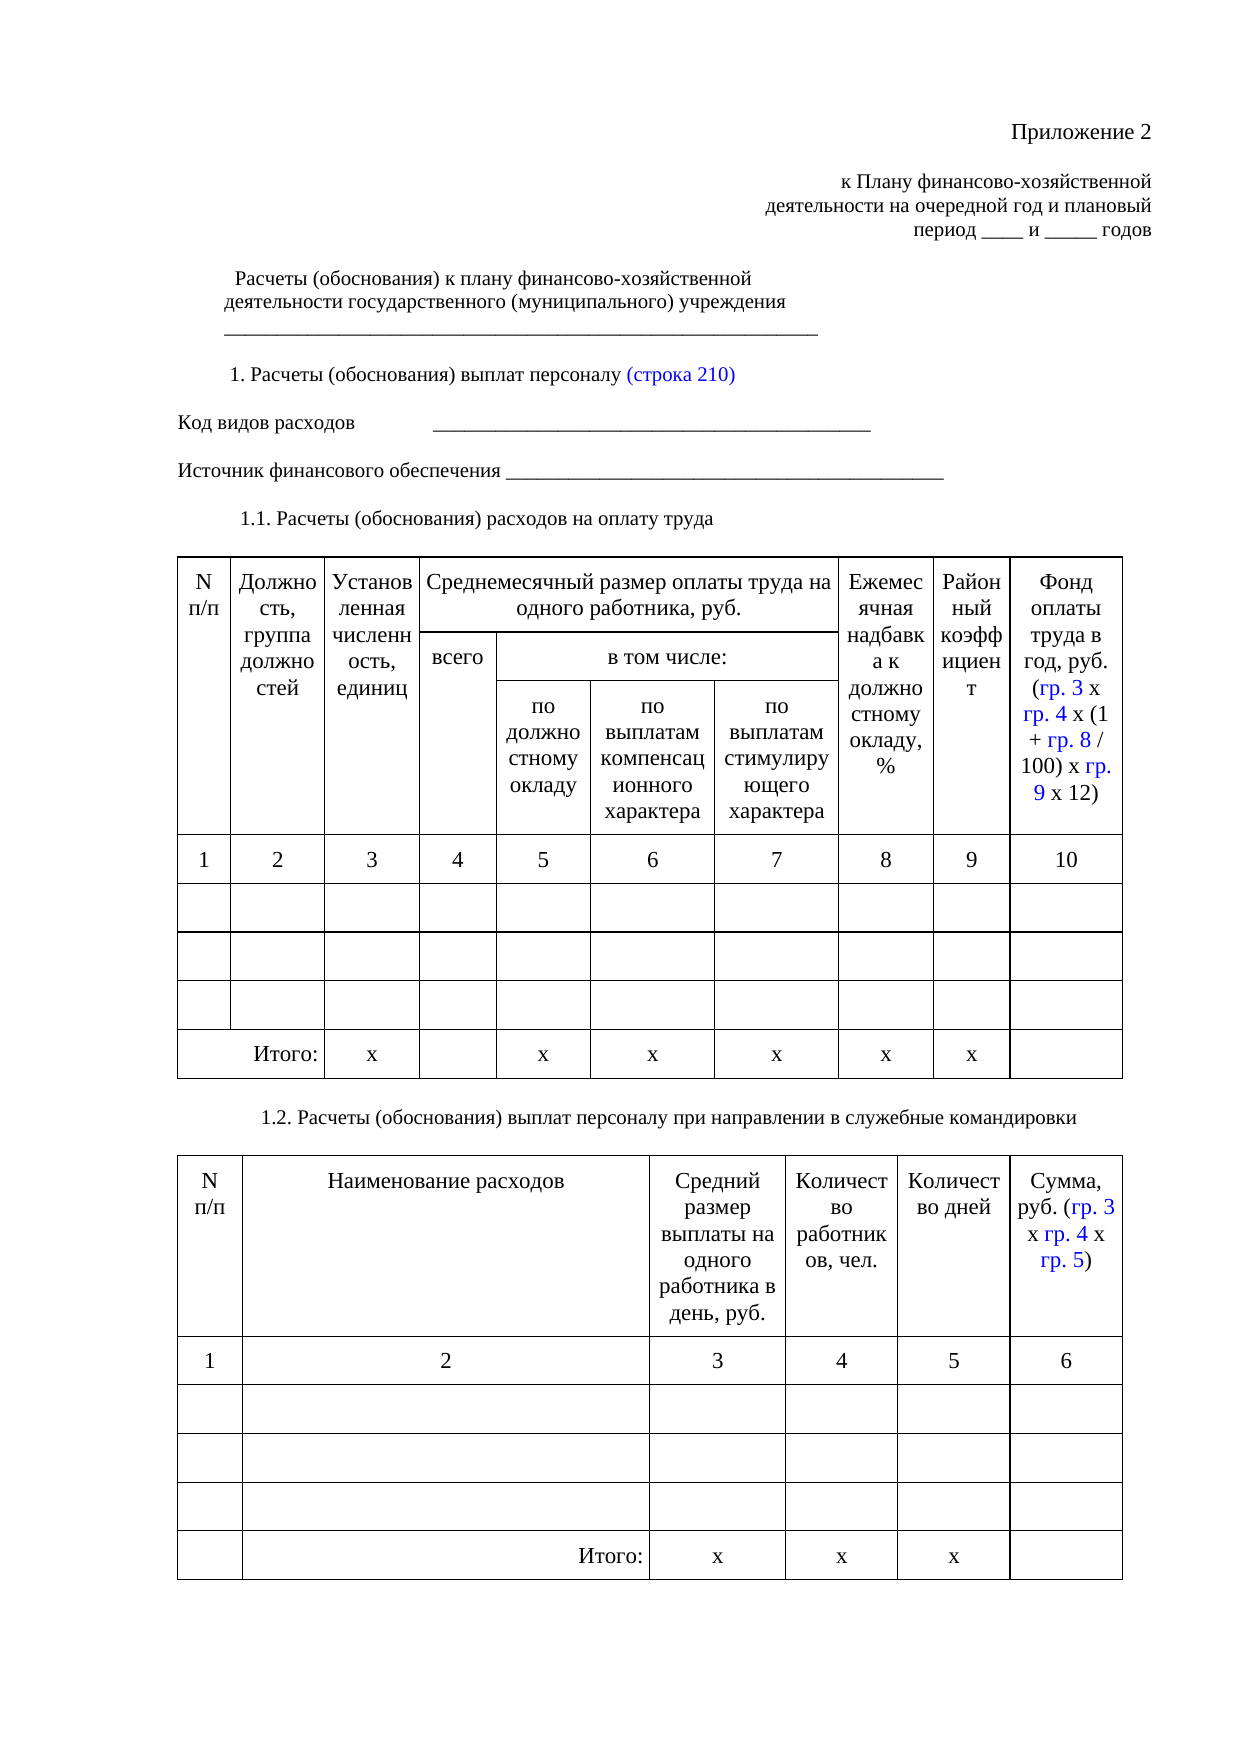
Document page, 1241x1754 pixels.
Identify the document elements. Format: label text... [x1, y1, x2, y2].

table_cell [898, 1483, 1009, 1530]
text _________________________________________________________ [177, 313, 1152, 338]
table_cell [178, 1531, 242, 1579]
table_header Сумма, руб. (гр. 3 x гр. 4 x гр. 5) [1011, 1156, 1122, 1336]
table_cell [178, 1385, 242, 1433]
table_cell [839, 981, 933, 1029]
table_cell [1011, 1531, 1122, 1579]
text Источник финансового обеспечения __________________________________________ [177, 458, 1152, 482]
table_cell [934, 933, 1009, 980]
table_cell [231, 981, 324, 1029]
table_cell [497, 933, 590, 980]
table_cell x [934, 1030, 1009, 1077]
table_cell [650, 1434, 785, 1482]
table_cell 10 [1011, 835, 1122, 883]
table_header Районный коэффициент [934, 558, 1009, 834]
table_cell по должностному окладу [497, 681, 590, 834]
table_cell [898, 1385, 1009, 1433]
table_cell [1011, 1434, 1122, 1482]
table_header N п/п [178, 1156, 242, 1336]
text 1.2. Расчеты (обоснования) выплат персоналу при направлении в служебные командировки [177, 1105, 1152, 1129]
table_cell [1011, 1030, 1122, 1077]
table_cell 3 [325, 835, 419, 883]
table_cell [839, 884, 933, 931]
text деятельности на очередной год и плановый [177, 193, 1152, 217]
table_cell 4 [786, 1337, 897, 1384]
table_cell [420, 1030, 496, 1077]
table_cell х [898, 1531, 1009, 1579]
table_cell [325, 884, 419, 931]
table_cell [231, 884, 324, 931]
table_header Количество работников, чел. [786, 1156, 897, 1336]
table_cell всего [420, 633, 496, 834]
table_cell [650, 1483, 785, 1530]
table_cell [715, 884, 838, 931]
table_cell [786, 1483, 897, 1530]
table_cell [715, 933, 838, 980]
table_cell 5 [898, 1337, 1009, 1384]
table_cell 1 [178, 835, 230, 883]
table_cell [420, 933, 496, 980]
table_cell 2 [231, 835, 324, 883]
table_cell [497, 981, 590, 1029]
table_cell 2 [243, 1337, 649, 1384]
table_cell x [839, 1030, 933, 1077]
table_header Среднемесячный размер оплаты труда на одного работника, руб. [420, 558, 838, 631]
text 1. Расчеты (обоснования) выплат персоналу (строка 210) [177, 362, 1152, 386]
table_cell х [786, 1531, 897, 1579]
table_header Фонд оплаты труда в год, руб. (гр. 3 x гр. 4 x (1 + гр. 8 / 100) x гр. 9 x 12) [1011, 558, 1122, 834]
table_cell [325, 933, 419, 980]
table_cell [1011, 1385, 1122, 1433]
table_cell [178, 1434, 242, 1482]
table_cell [497, 884, 590, 931]
table_cell [1011, 933, 1122, 980]
table_cell [591, 884, 714, 931]
table_cell [420, 981, 496, 1029]
table_cell Итого: [178, 1030, 324, 1077]
text Приложение 2 [177, 118, 1152, 144]
table_cell [243, 1483, 649, 1530]
table_cell по выплатам компенсационного характера [591, 681, 714, 834]
table_cell [591, 933, 714, 980]
table_cell [786, 1385, 897, 1433]
table_cell 9 [934, 835, 1009, 883]
table_cell x [497, 1030, 590, 1077]
table_cell x [325, 1030, 419, 1077]
table_cell [178, 933, 230, 980]
table_cell [591, 981, 714, 1029]
table_cell [934, 884, 1009, 931]
table_cell x [715, 1030, 838, 1077]
table_header Наименование расходов [243, 1156, 649, 1336]
table_cell [178, 981, 230, 1029]
table_header Количество дней [898, 1156, 1009, 1336]
table_cell [786, 1434, 897, 1482]
table_cell [934, 981, 1009, 1029]
table_header N п/п [178, 558, 230, 834]
text Код видов расходов __________________________________________ [177, 410, 1152, 434]
table_cell [325, 981, 419, 1029]
table_cell [243, 1385, 649, 1433]
table_header Должность, группа должностей [231, 558, 324, 834]
table_cell [898, 1434, 1009, 1482]
table_cell 8 [839, 835, 933, 883]
table_header Средний размер выплаты на одного работника в день, руб. [650, 1156, 785, 1336]
text Расчеты (обоснования) к плану финансово-хозяйственной [177, 265, 1152, 289]
table_cell 6 [1011, 1337, 1122, 1384]
table_cell [1011, 884, 1122, 931]
table_header Установленная численность, единиц [325, 558, 419, 834]
table_cell [178, 884, 230, 931]
table_cell [715, 981, 838, 1029]
table_cell x [591, 1030, 714, 1077]
table_cell 4 [420, 835, 496, 883]
table_cell Итого: [243, 1531, 649, 1579]
table_cell [243, 1434, 649, 1482]
text 1.1. Расчеты (обоснования) расходов на оплату труда [177, 506, 1152, 530]
table_cell [1011, 981, 1122, 1029]
table_cell [231, 933, 324, 980]
table_cell по выплатам стимулирующего характера [715, 681, 838, 834]
table_cell [420, 884, 496, 931]
table_cell 1 [178, 1337, 242, 1384]
table_cell в том числе: [497, 633, 838, 680]
table_cell [1011, 1483, 1122, 1530]
table_cell [178, 1483, 242, 1530]
table_cell 7 [715, 835, 838, 883]
table_cell [650, 1385, 785, 1433]
text деятельности государственного (муниципального) учреждения [177, 289, 1152, 313]
text к Плану финансово-хозяйственной [177, 169, 1152, 193]
table_header Ежемесячная надбавка к должностному окладу, % [839, 558, 933, 834]
table_cell 6 [591, 835, 714, 883]
table_cell 5 [497, 835, 590, 883]
table_cell х [650, 1531, 785, 1579]
table_cell [839, 933, 933, 980]
text период ____ и _____ годов [177, 217, 1152, 241]
table_cell 3 [650, 1337, 785, 1384]
